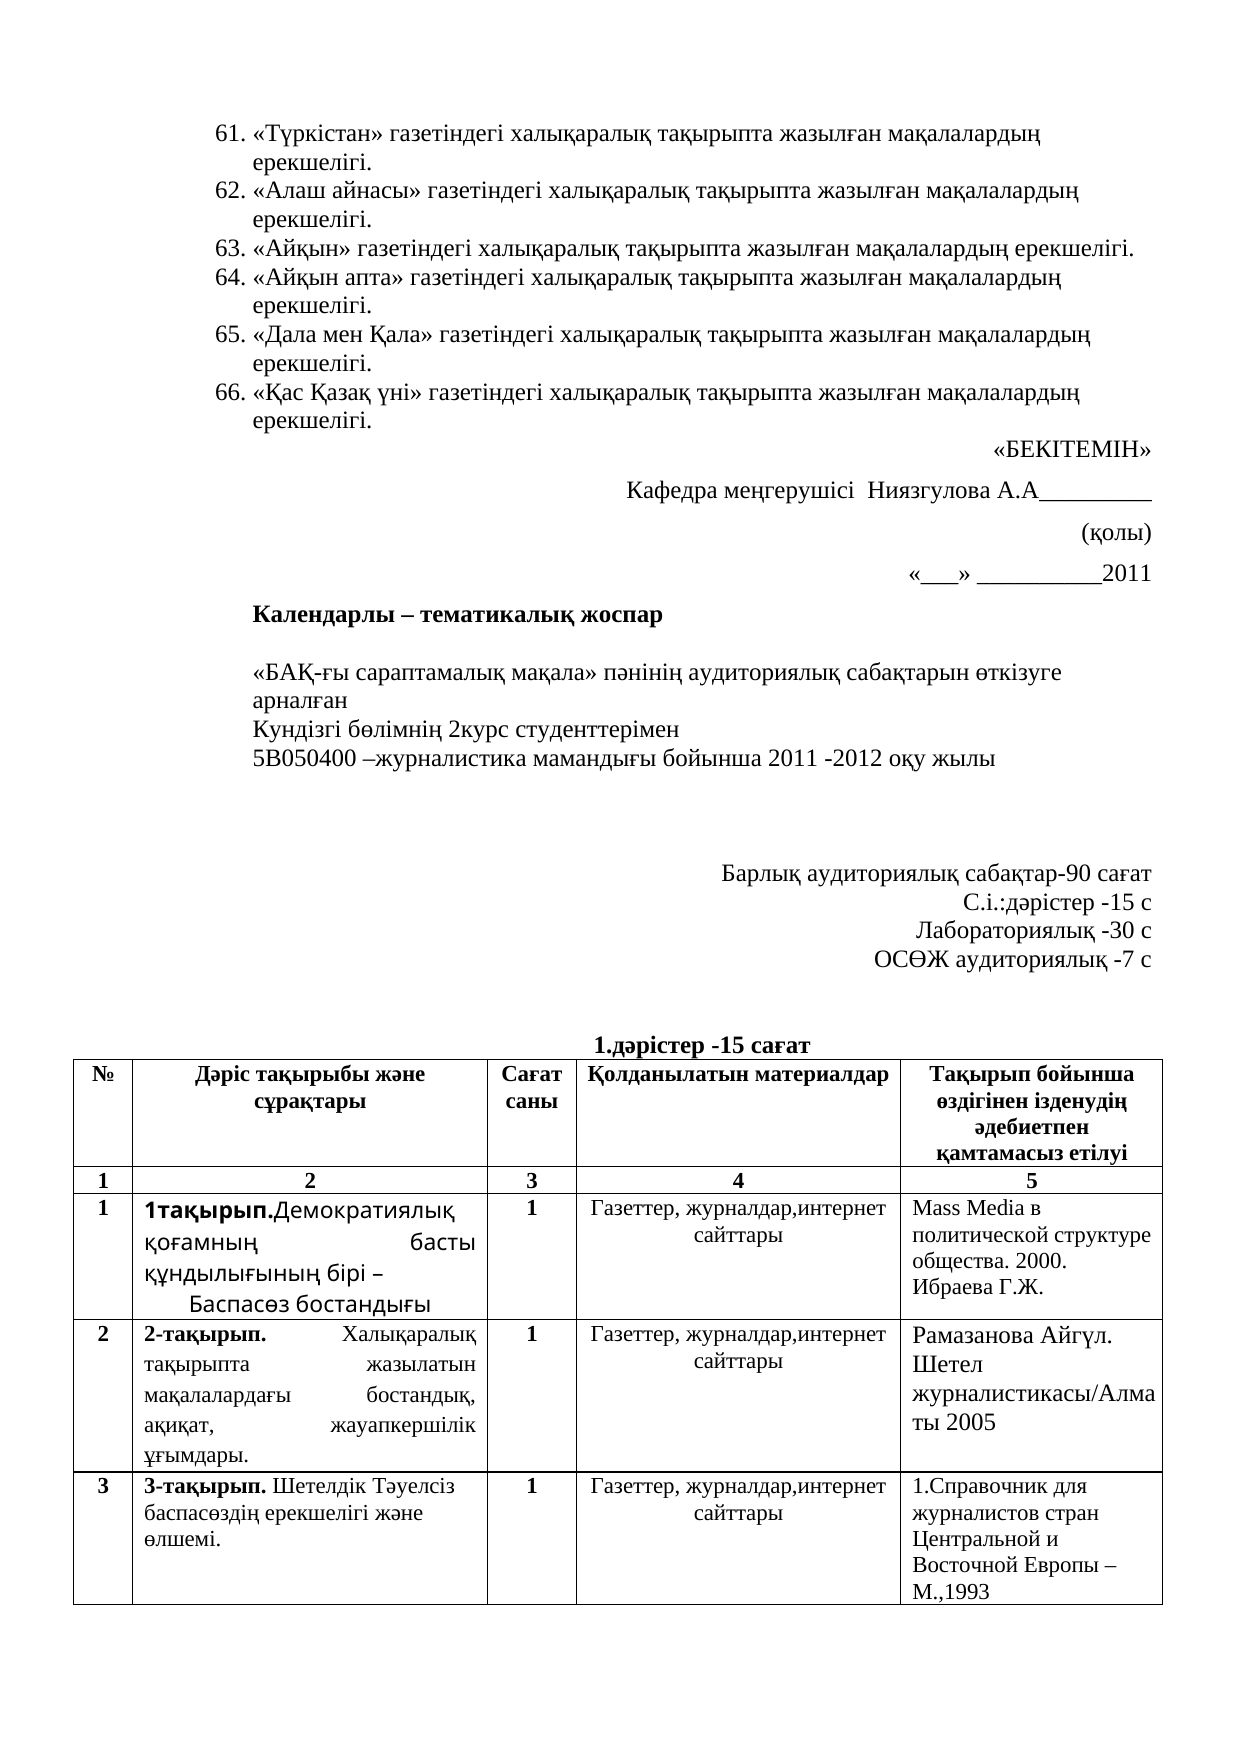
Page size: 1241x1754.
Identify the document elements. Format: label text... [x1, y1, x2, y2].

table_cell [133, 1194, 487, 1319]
text С.і.:дәрістер -15 с [252, 887, 1152, 916]
text «БЕКІТЕМІН» [177, 434, 1152, 463]
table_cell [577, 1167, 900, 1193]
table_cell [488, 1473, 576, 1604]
text «БАҚ-ғы сараптамалық мақала» пәнінің аудиториялық сабақтарын өткізуге арналған [252, 657, 1152, 714]
text Кафедра меңгерушісі Ниязгулова А.А_________ [177, 476, 1152, 504]
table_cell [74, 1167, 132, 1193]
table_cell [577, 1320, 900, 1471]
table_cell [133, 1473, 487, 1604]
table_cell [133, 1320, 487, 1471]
text (қолы) [207, 517, 1152, 546]
list «Айқын» газетіндегі халықаралық тақырыпта жазылған мақалалардың ерекшелігі. [215, 233, 1152, 262]
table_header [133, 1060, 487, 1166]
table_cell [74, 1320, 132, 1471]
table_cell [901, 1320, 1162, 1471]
text Кундізгі бөлімнің 2курс студенттерімен [252, 714, 1152, 743]
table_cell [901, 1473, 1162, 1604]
text 5В050400 –журналистика мамандығы бойынша 2011 -2012 оқу жылы [252, 743, 1152, 772]
text Лабораториялық -30 с [252, 916, 1152, 944]
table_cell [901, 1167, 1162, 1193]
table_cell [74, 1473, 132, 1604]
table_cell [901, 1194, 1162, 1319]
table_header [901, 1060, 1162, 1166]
text 1.дәрістер -15 сағат [252, 1031, 1152, 1059]
text ОСӨЖ аудиториялық -7 с [252, 944, 1152, 973]
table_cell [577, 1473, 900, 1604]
text «___» __________2011 [177, 558, 1152, 587]
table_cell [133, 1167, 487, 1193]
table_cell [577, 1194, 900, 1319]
list «Айқын апта» газетіндегі халықаралық тақырыпта жазылған мақалалардың ерекшелігі. [215, 262, 1152, 319]
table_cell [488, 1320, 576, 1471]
list «Қас Қазақ үні» газетіндегі халықаралық тақырыпта жазылған мақалалардың ерекшелігі. [215, 377, 1152, 434]
text Календарлы – тематикалық жоспар [252, 599, 1152, 628]
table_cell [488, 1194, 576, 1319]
list «Түркістан» газетіндегі халықаралық тақырыпта жазылған мақалалардың ерекшелігі. [215, 118, 1152, 176]
list «Алаш айнасы» газетіндегі халықаралық тақырыпта жазылған мақалалардың ерекшелігі. [215, 176, 1152, 233]
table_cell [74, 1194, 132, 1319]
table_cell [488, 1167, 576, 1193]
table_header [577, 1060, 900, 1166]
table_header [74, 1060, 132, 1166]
list «Дала мен Қала» газетіндегі халықаралық тақырыпта жазылған мақалалардың ерекшелігі. [215, 319, 1152, 377]
text Барлық аудиториялық сабақтар-90 сағат [252, 858, 1152, 887]
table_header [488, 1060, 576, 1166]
